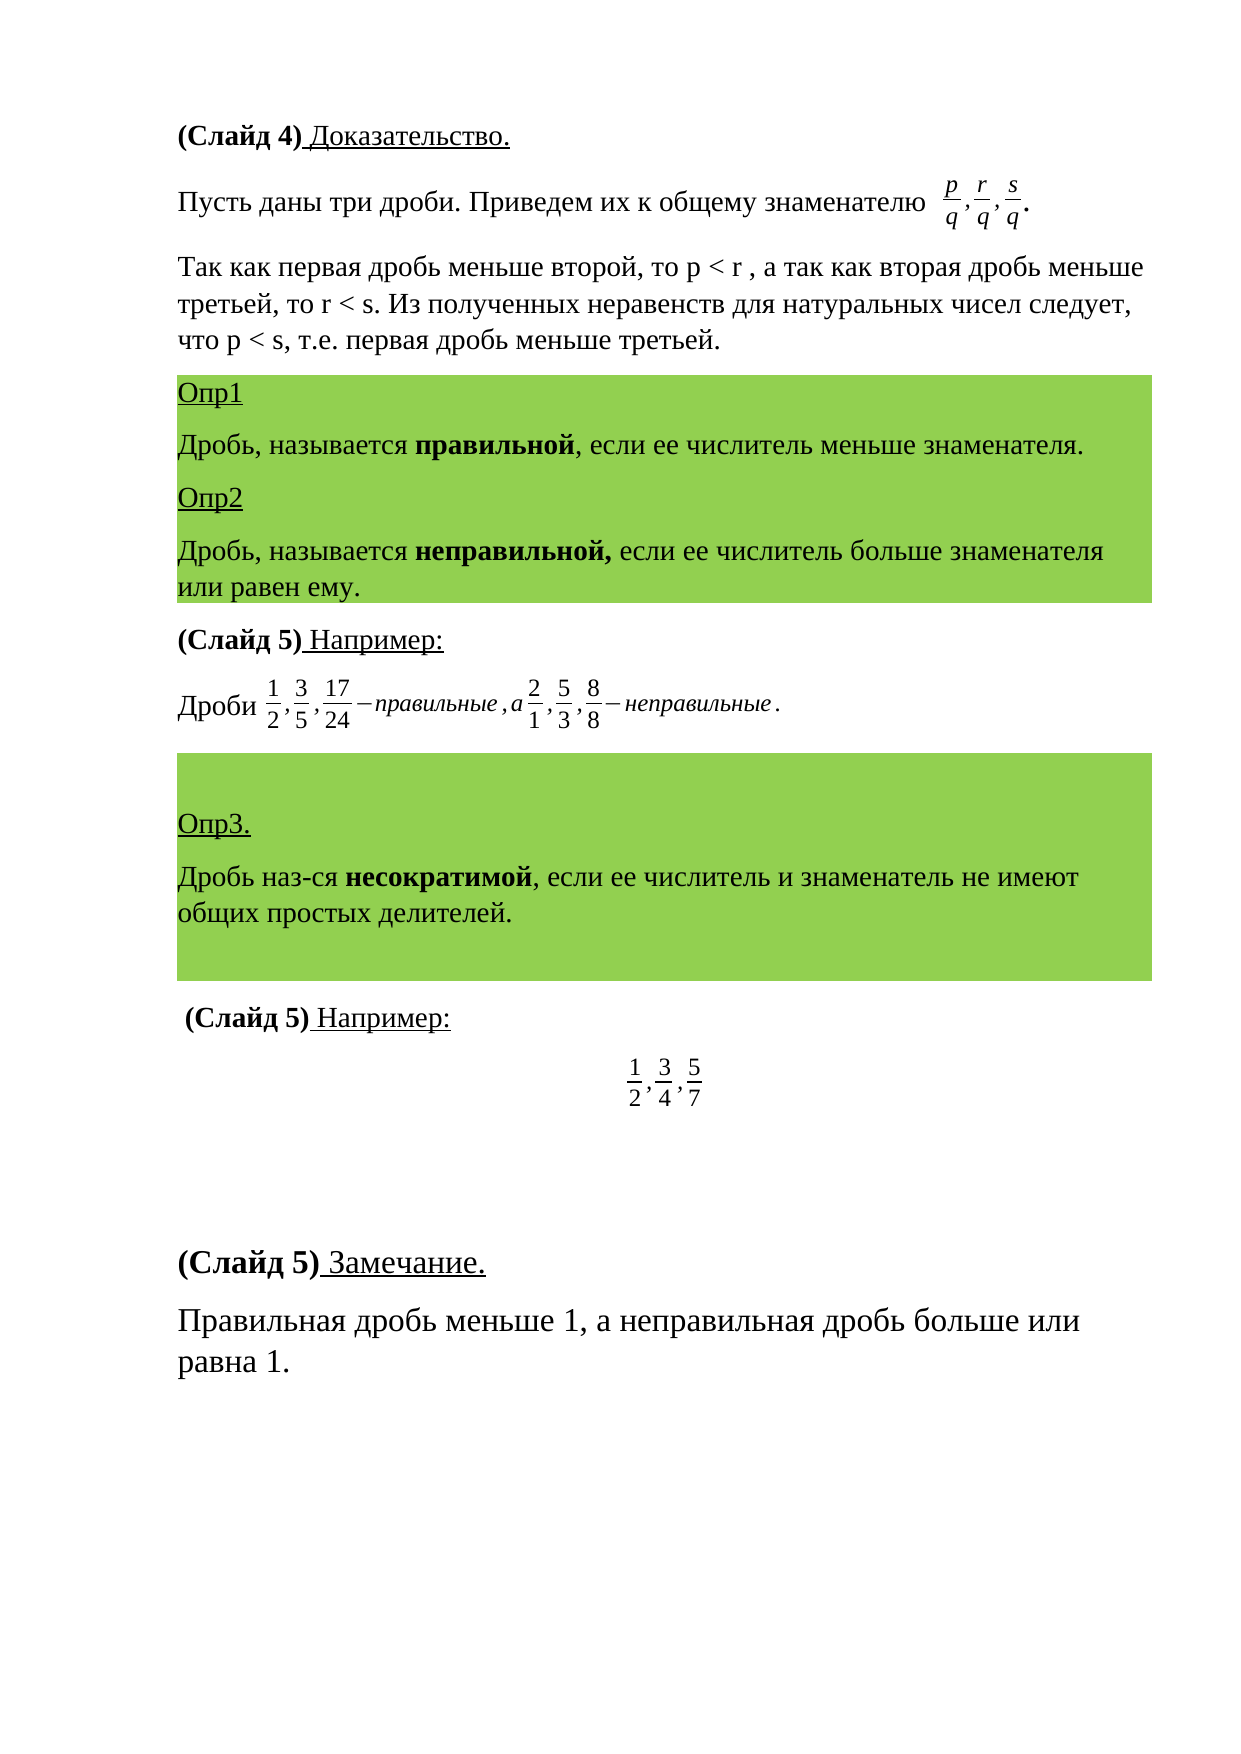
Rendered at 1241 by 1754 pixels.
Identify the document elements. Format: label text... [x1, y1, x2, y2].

text Опр1 [177, 375, 1152, 408]
text (Слайд 5) Замечание. [177, 1242, 1152, 1280]
text Опр3. [177, 806, 1152, 839]
text Правильная дробь меньше 1, а неправильная дробь больше или равна 1. [177, 1300, 1152, 1380]
text (Слайд 4) Доказательство. [177, 118, 1152, 152]
text Дроби [177, 675, 1152, 734]
text (Слайд 5) Например: [177, 622, 1152, 656]
text Дробь, называется правильной, если ее числитель меньше знаменателя. [177, 427, 1152, 461]
text Пусть даны три дроби. Приведем их к общему знаменателю . [177, 171, 1152, 230]
text Дробь наз-ся несократимой, если ее числитель и знаменатель не имеют общих простых делителей. [177, 859, 1152, 928]
text Опр2 [177, 480, 1152, 514]
text (Слайд 5) Например: [177, 1001, 1152, 1034]
text Дробь, называется неправильной, если ее числитель больше знаменателя или равен ему. [177, 533, 1152, 603]
text Так как первая дробь меньше второй, то p < r , а так как вторая дробь меньше третьей, то r < s. Из полученных неравенств для натуральных чисел следует, что p < s, т.е. первая дробь меньше третьей. [177, 249, 1152, 355]
